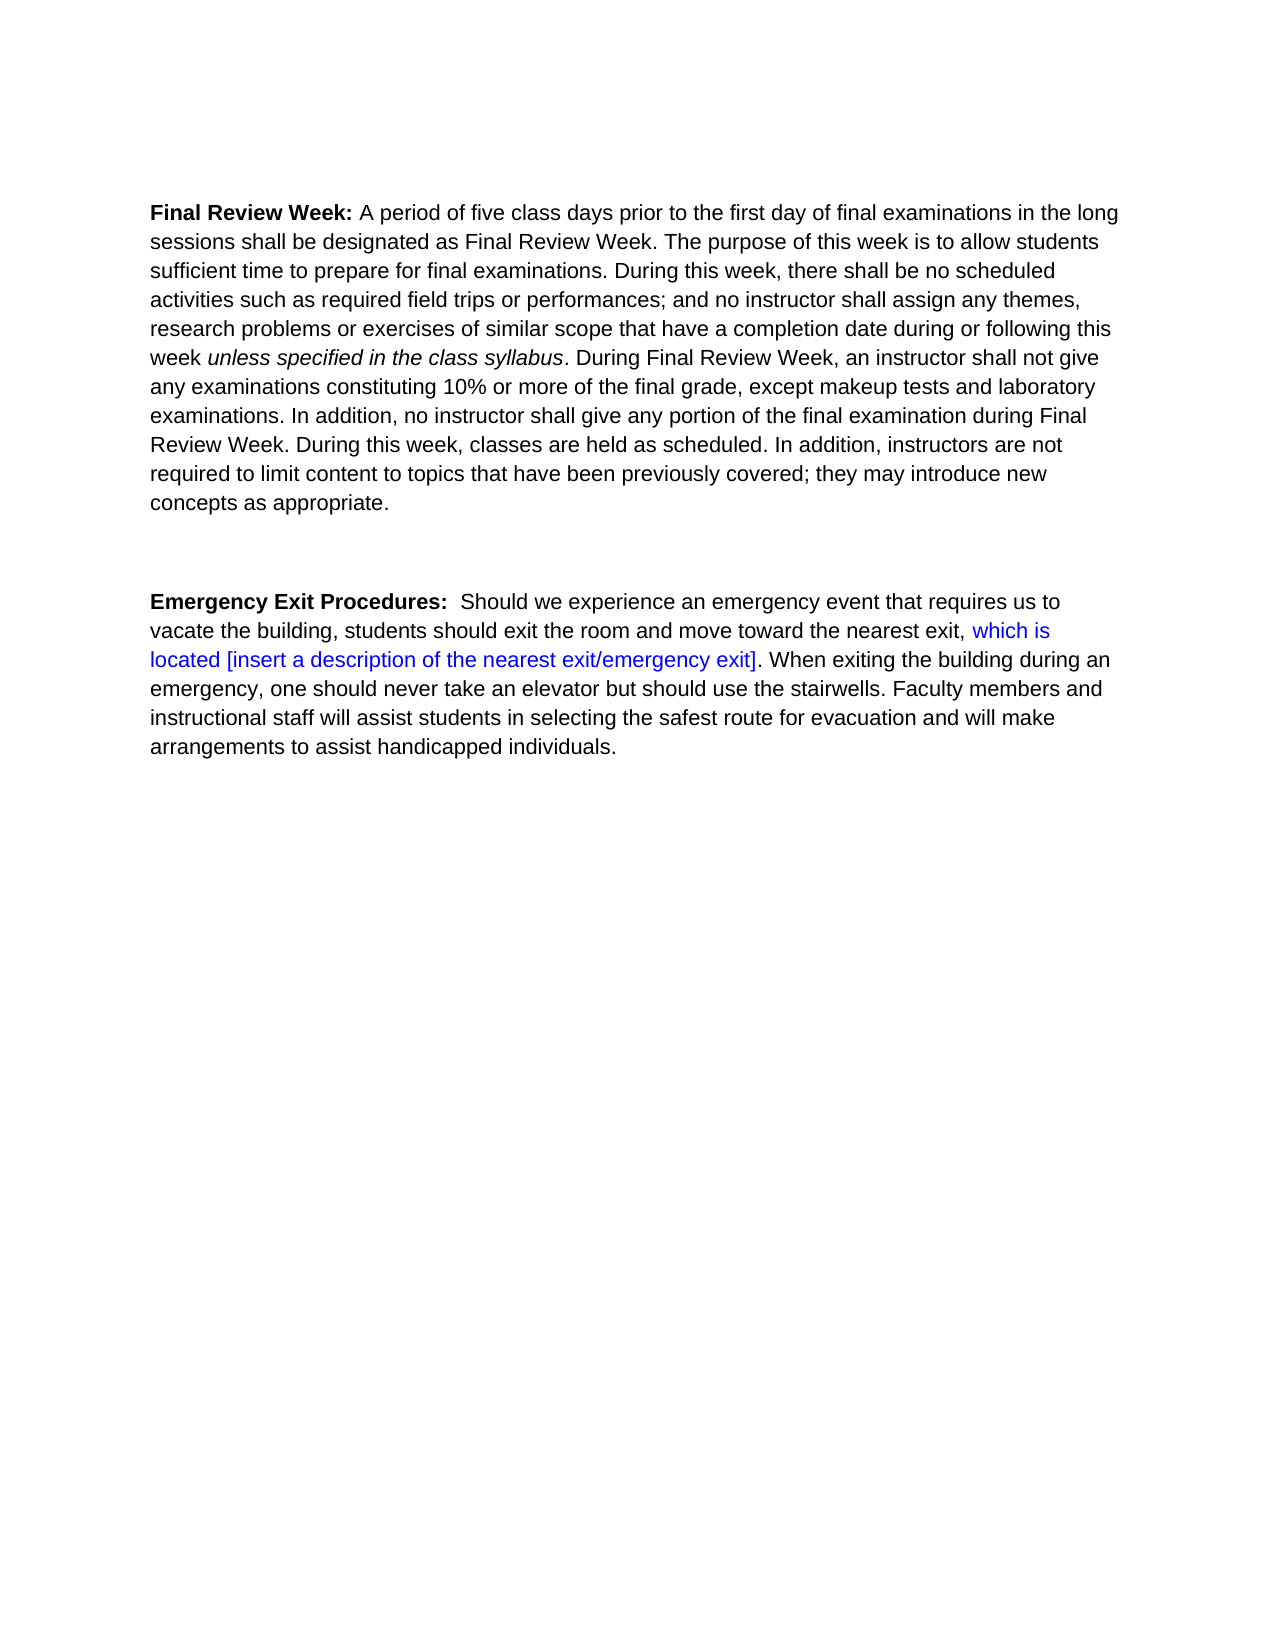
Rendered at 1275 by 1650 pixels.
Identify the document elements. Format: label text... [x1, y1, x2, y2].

text Final Review Week: A period of five class days prior to the first day of final examinations in the long sessions shall be designated as Final Review Week. The purpose of this week is to allow students sufficient time to prepare for final examinations. During this week, there shall be no scheduled activities such as required field trips or performances; and no instructor shall assign any themes, research problems or exercises of similar scope that have a completion date during or following this week unless specified in the class syllabus. During Final Review Week, an instructor shall not give any examinations constituting 10% or more of the final grade, except makeup tests and laboratory examinations. In addition, no instructor shall give any portion of the final examination during Final Review Week. During this week, classes are held as scheduled. In addition, instructors are not required to limit content to topics that have been previously covered; they may introduce new concepts as appropriate. [150, 200, 1125, 514]
text Emergency Exit Procedures: Should we experience an emergency event that requires us to vacate the building, students should exit the room and move toward the nearest exit, which is located [insert a description of the nearest exit/emergency exit]. When exiting the building during an emergency, one should never take an elevator but should use the stairwells. Faculty members and instructional staff will assist students in selecting the safest route for evacuation and will make arrangements to assist handicapped individuals. [150, 589, 1125, 759]
